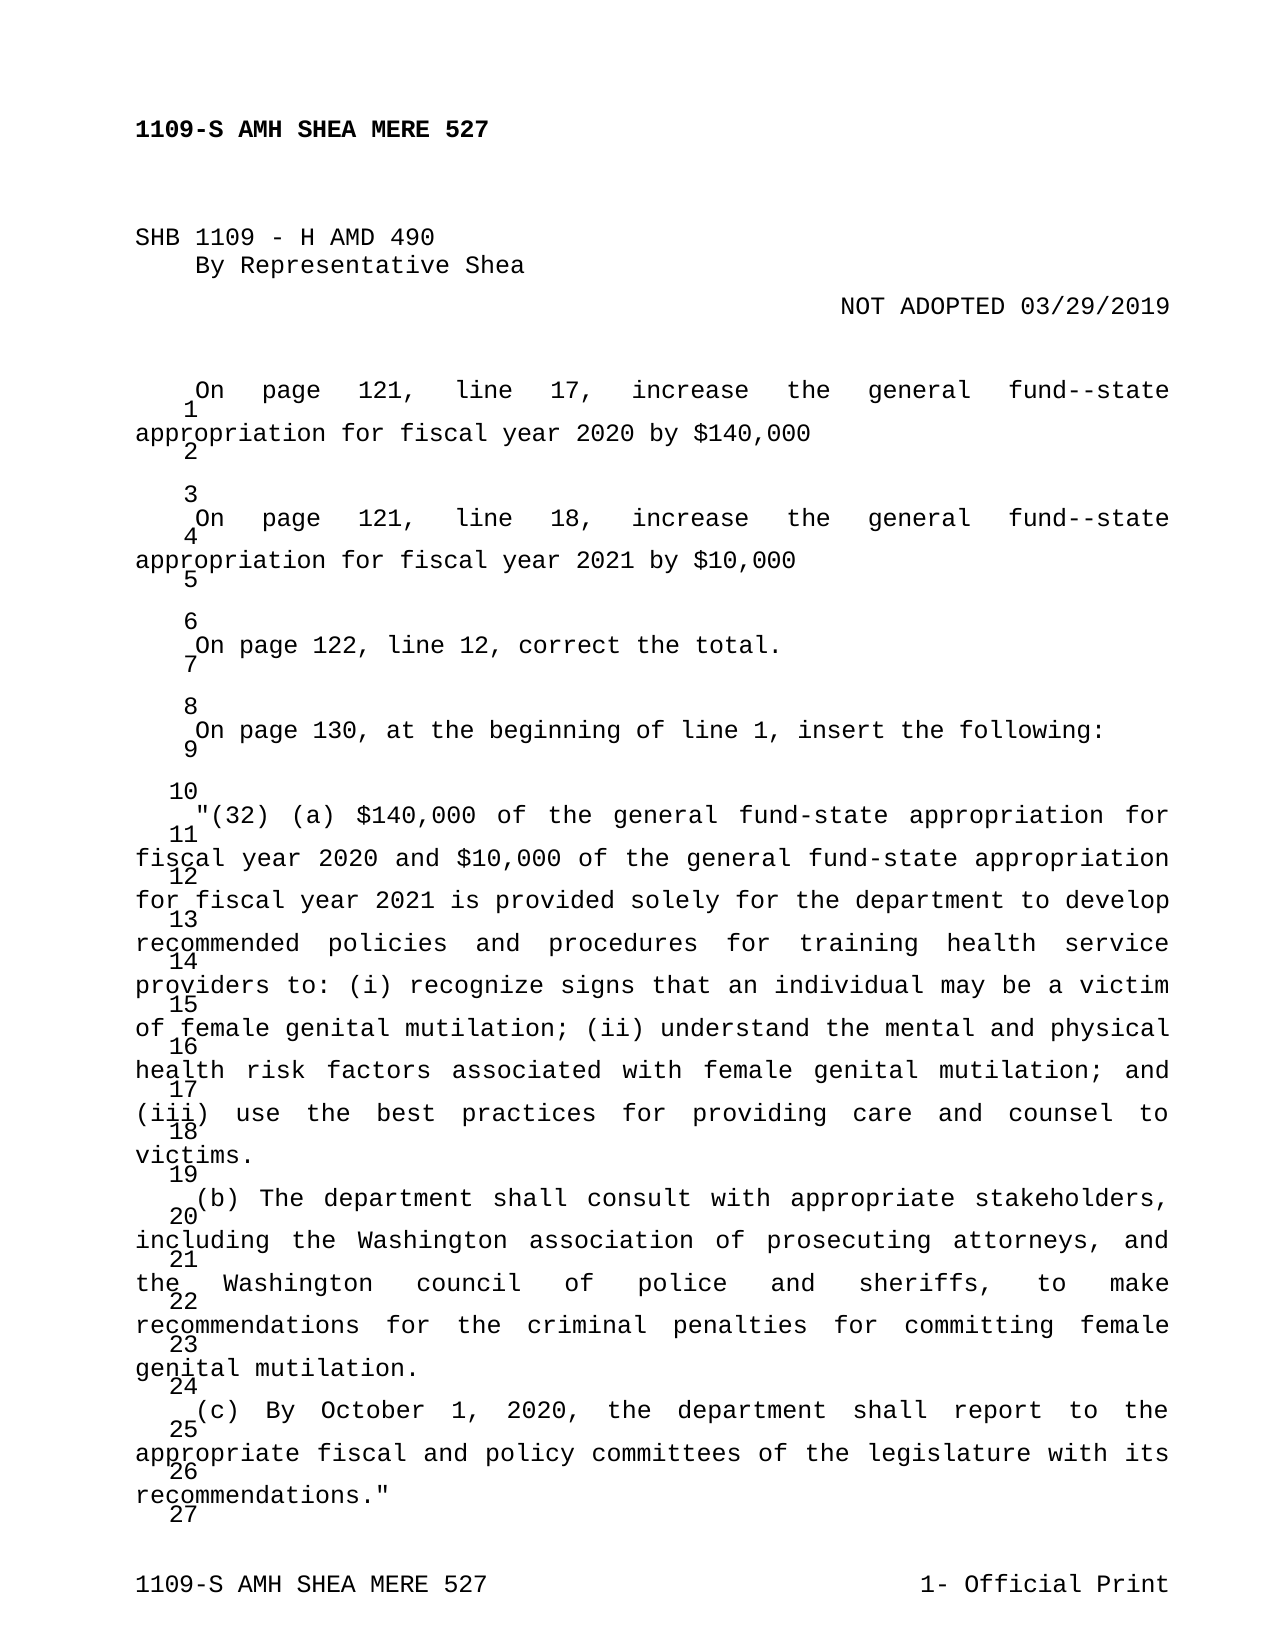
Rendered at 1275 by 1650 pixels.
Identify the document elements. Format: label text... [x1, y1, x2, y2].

text (c) By October 1, 2020, the department shall report to the appropriate fiscal and policy committees of the legislature with its recommendations." [135, 1385, 1170, 1512]
text On page 122, line 12, correct the total. [135, 620, 1170, 662]
text On page 130, at the beginning of line 1, insert the following: [135, 705, 1170, 747]
text On page 121, line 18, increase the general fund--state appropriation for fiscal year 2021 by $10,000 [135, 492, 1170, 577]
text "(32) (a) $140,000 of the general fund-state appropriation for fiscal year 2020 and $10,000 of the general fund-state appropriation for fiscal year 2021 is provided solely for the department to develop recommended policies and procedures for training health service providers to: (i) recognize signs that an individual may be a victim of female genital mutilation; (ii) understand the mental and physical health risk factors associated with female genital mutilation; and (iii) use the best practices for providing care and counsel to victims. [135, 790, 1170, 1172]
text - [135, 224, 1170, 252]
text On page 121, line 17, increase the general fund--state appropriation for fiscal year 2020 by $140,000 [135, 365, 1170, 450]
text (b) The department shall consult with appropriate stakeholders, including the Washington association of prosecuting attorneys, and the Washington council of police and sheriffs, to make recommendations for the criminal penalties for committing female genital mutilation. [135, 1172, 1170, 1385]
